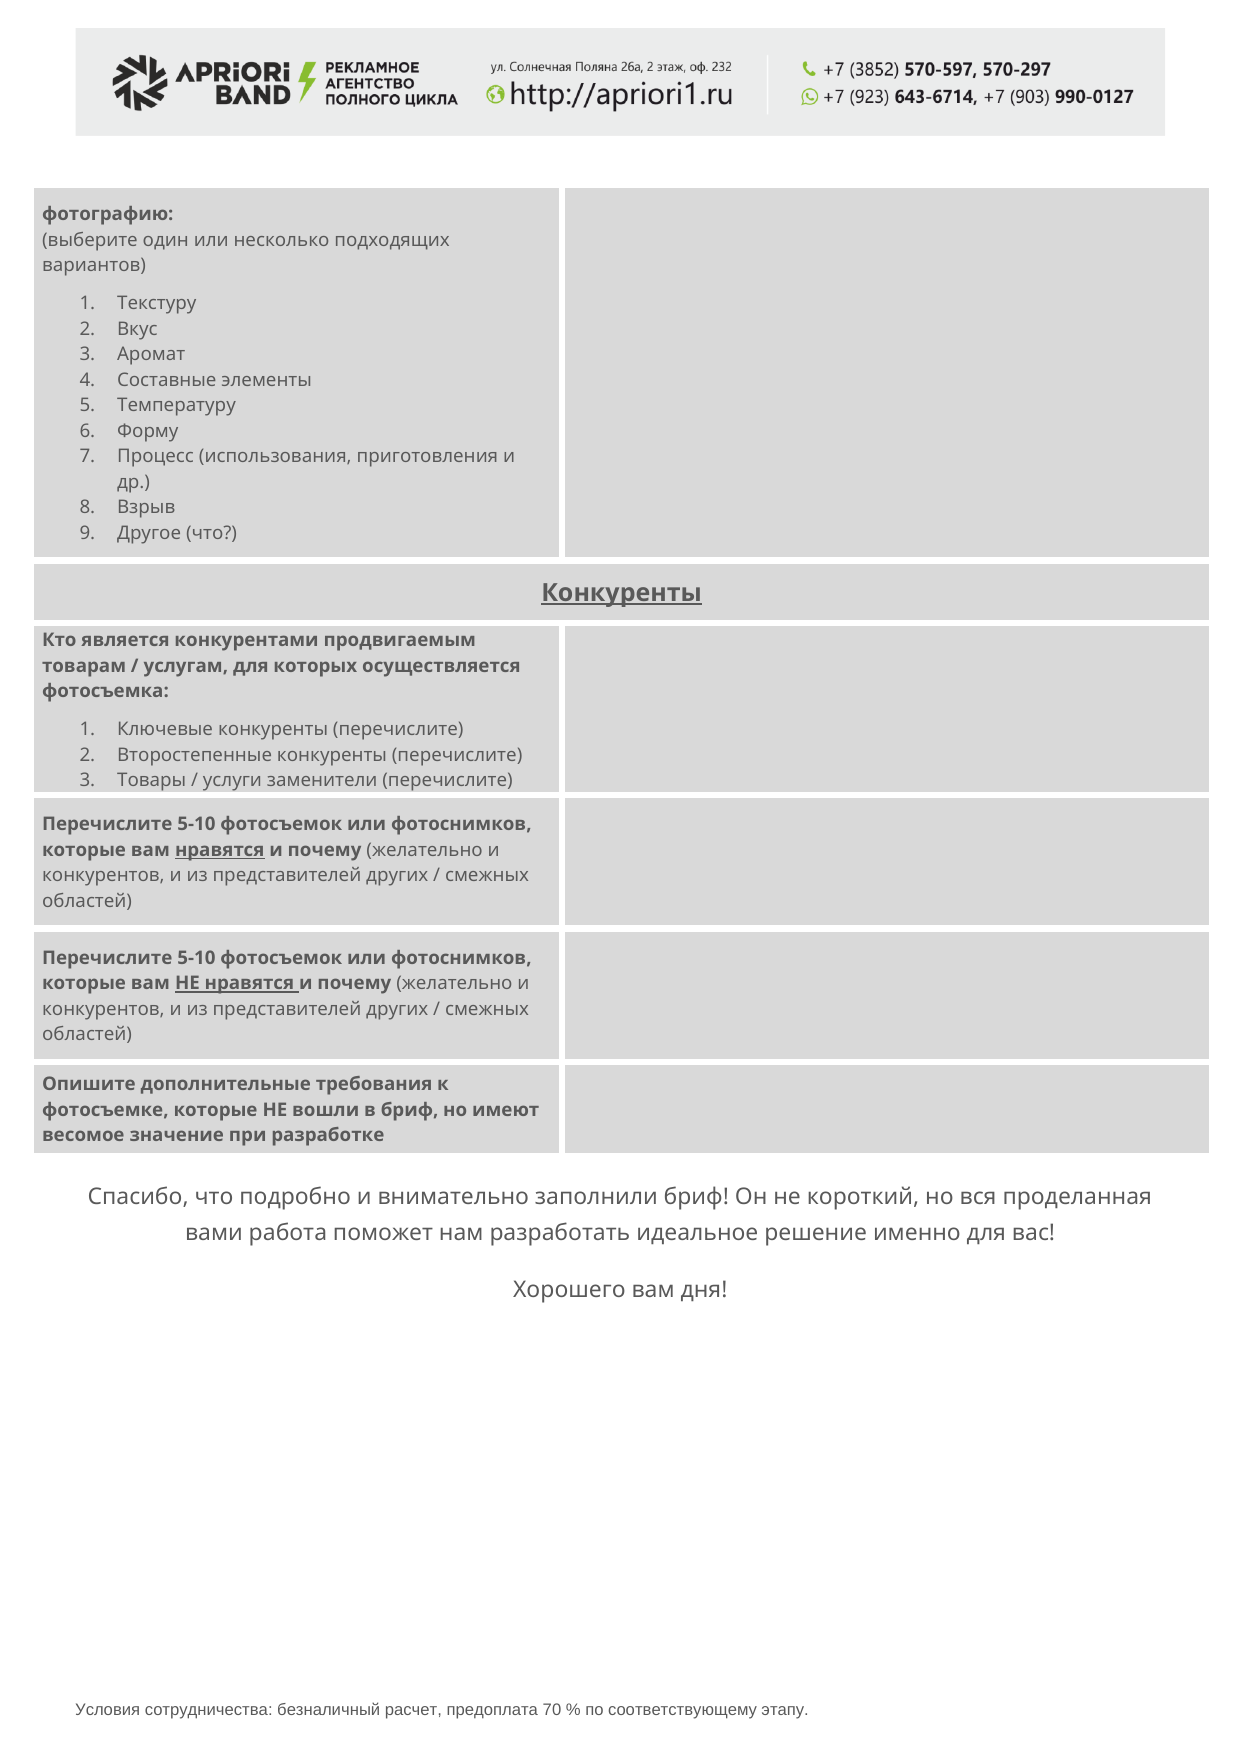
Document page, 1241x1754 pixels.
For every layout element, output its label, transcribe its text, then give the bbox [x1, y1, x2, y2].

text Хорошего вам дня! [75, 1273, 1165, 1304]
table_cell Перечислите 5-10 фотосъемок или фотоснимков, которые вам НЕ нравятся и почему (желательно и конкурентов, и из представителей других / смежных областей) [34, 932, 559, 1059]
picture [75, 28, 1166, 136]
table_cell [565, 626, 1209, 792]
table_cell [565, 798, 1209, 925]
table_cell [565, 932, 1209, 1059]
table_cell [565, 188, 1209, 557]
table_cell Опишите дополнительные требования к фотосъемке, которые НЕ вошли в бриф, но имеют весомое значение при разработке [34, 1065, 559, 1153]
table_cell Перечислите 5-10 фотосъемок или фотоснимков, которые вам нравятся и почему (желательно и конкурентов, и из представителей других / смежных областей) [34, 798, 559, 925]
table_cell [34, 188, 559, 557]
table_cell Конкуренты [34, 564, 1209, 620]
table_cell [565, 1065, 1209, 1153]
table_cell Кто является конкурентами продвигаемым товарам / услугам, для которых осуществляется фотосъемка: Ключевые конкуренты (перечислите) Второстепенные конкуренты (перечислите) Товары / услуги заменители (перечислите) [34, 626, 559, 792]
text Спасибо, что подробно и внимательно заполнили бриф! Он не короткий, но вся проделанная вами работа поможет нам разработать идеальное решение именно для вас! [75, 1180, 1165, 1247]
